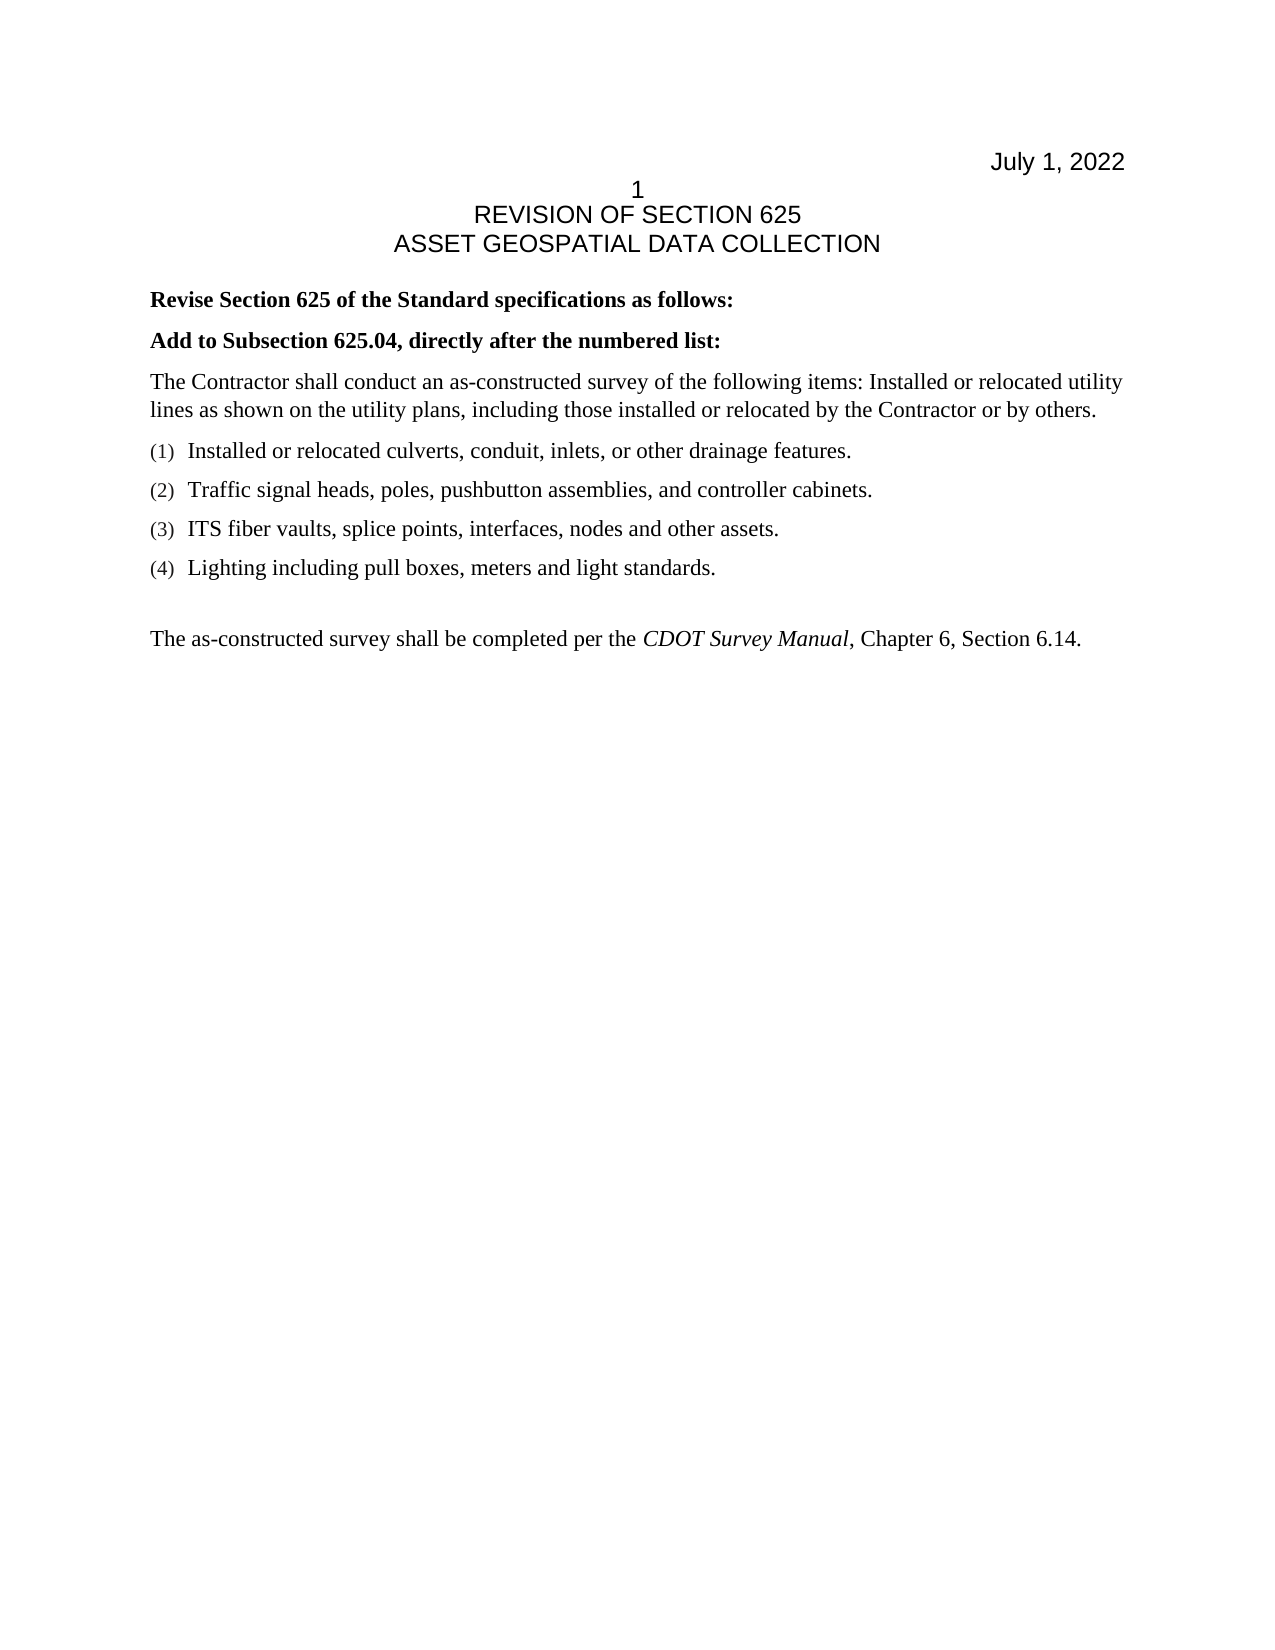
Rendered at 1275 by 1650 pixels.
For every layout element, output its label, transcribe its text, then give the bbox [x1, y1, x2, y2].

text Revise Section 625 of the Standard specifications as follows: [150, 286, 1125, 313]
text The as-constructed survey shall be completed per the CDOT Survey Manual, Chapter 6, Section 6.14. [150, 626, 1125, 652]
text Add to Subsection 625.04, directly after the numbered list: [150, 327, 1125, 353]
list Traffic signal heads, poles, pushbutton assemblies, and controller cabinets. [150, 476, 1125, 503]
list Installed or relocated culverts, conduit, inlets, or other drainage features. [150, 437, 1125, 464]
list ITS fiber vaults, splice points, interfaces, nodes and other assets. [150, 515, 1125, 542]
text The Contractor shall conduct an as-constructed survey of the following items: Installed or relocated utility lines as shown on the utility plans, including those installed or relocated by the Contractor or by others. [150, 368, 1125, 423]
list Lighting including pull boxes, meters and light standards. [150, 554, 1125, 580]
